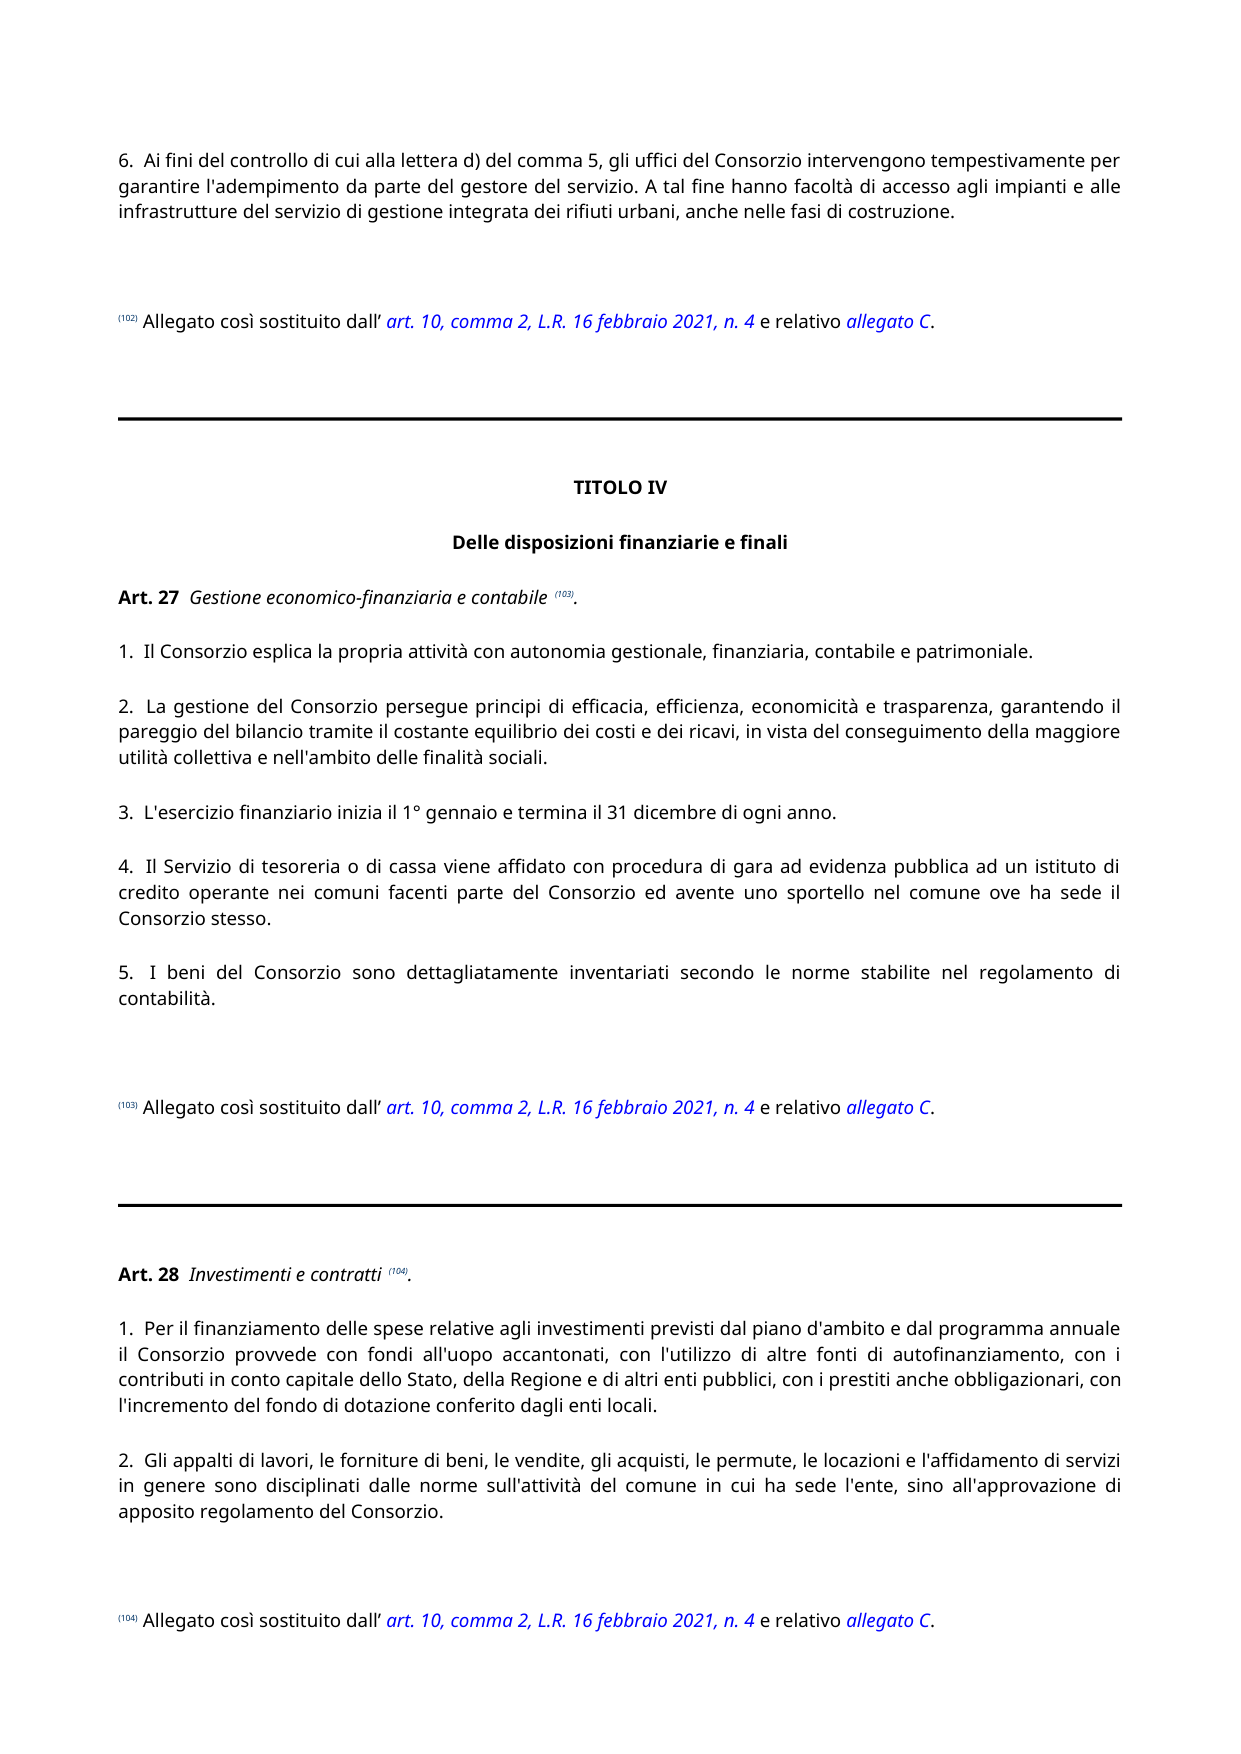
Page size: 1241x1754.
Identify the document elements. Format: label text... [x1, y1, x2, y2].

text Art. 27 Gestione economico-finanziaria e contabile (103). [118, 584, 1122, 609]
text 4. Il Servizio di tesoreria o di cassa viene affidato con procedura di gara ad evidenza pubblica ad un istituto di credito operante nei comuni facenti parte del Consorzio ed avente uno sportello nel comune ove ha sede il Consorzio stesso. [118, 854, 1122, 930]
text (103) Allegato così sostituito dall’ art. 10, comma 2, L.R. 16 febbraio 2021, n. 4 e relativo allegato C. [118, 1094, 1122, 1120]
text TITOLO IV [118, 474, 1122, 500]
text 6. Ai fini del controllo di cui alla lettera d) del comma 5, gli uffici del Consorzio intervengono tempestivamente per garantire l'adempimento da parte del gestore del servizio. A tal fine hanno facoltà di accesso agli impianti e alle infrastrutture del servizio di gestione integrata dei rifiuti urbani, anche nelle fasi di costruzione. [118, 148, 1122, 224]
text 1. Per il finanziamento delle spese relative agli investimenti previsti dal piano d'ambito e dal programma annuale il Consorzio provvede con fondi all'uopo accantonati, con l'utilizzo di altre fonti di autofinanziamento, con i contributi in conto capitale dello Stato, della Regione e di altri enti pubblici, con i prestiti anche obbligazionari, con l'incremento del fondo di dotazione conferito dagli enti locali. [118, 1316, 1122, 1418]
text 2. Gli appalti di lavori, le forniture di beni, le vendite, gli acquisti, le permute, le locazioni e l'affidamento di servizi in genere sono disciplinati dalle norme sull'attività del comune in cui ha sede l'ente, sino all'approvazione di apposito regolamento del Consorzio. [118, 1447, 1122, 1523]
text Art. 28 Investimenti e contratti (104). [118, 1261, 1122, 1286]
text Delle disposizioni finanziarie e finali [118, 529, 1122, 555]
text (104) Allegato così sostituito dall’ art. 10, comma 2, L.R. 16 febbraio 2021, n. 4 e relativo allegato C. [118, 1607, 1122, 1633]
text 2. La gestione del Consorzio persegue principi di efficacia, efficienza, economicità e trasparenza, garantendo il pareggio del bilancio tramite il costante equilibrio dei costi e dei ricavi, in vista del conseguimento della maggiore utilità collettiva e nell'ambito delle finalità sociali. [118, 693, 1122, 770]
text 5. I beni del Consorzio sono dettagliatamente inventariati secondo le norme stabilite nel regolamento di contabilità. [118, 959, 1122, 1011]
text 3. L'esercizio finanziario inizia il 1° gennaio e termina il 31 dicembre di ogni anno. [118, 799, 1122, 824]
text (102) Allegato così sostituito dall’ art. 10, comma 2, L.R. 16 febbraio 2021, n. 4 e relativo allegato C. [118, 308, 1122, 333]
text 1. Il Consorzio esplica la propria attività con autonomia gestionale, finanziaria, contabile e patrimoniale. [118, 639, 1122, 664]
